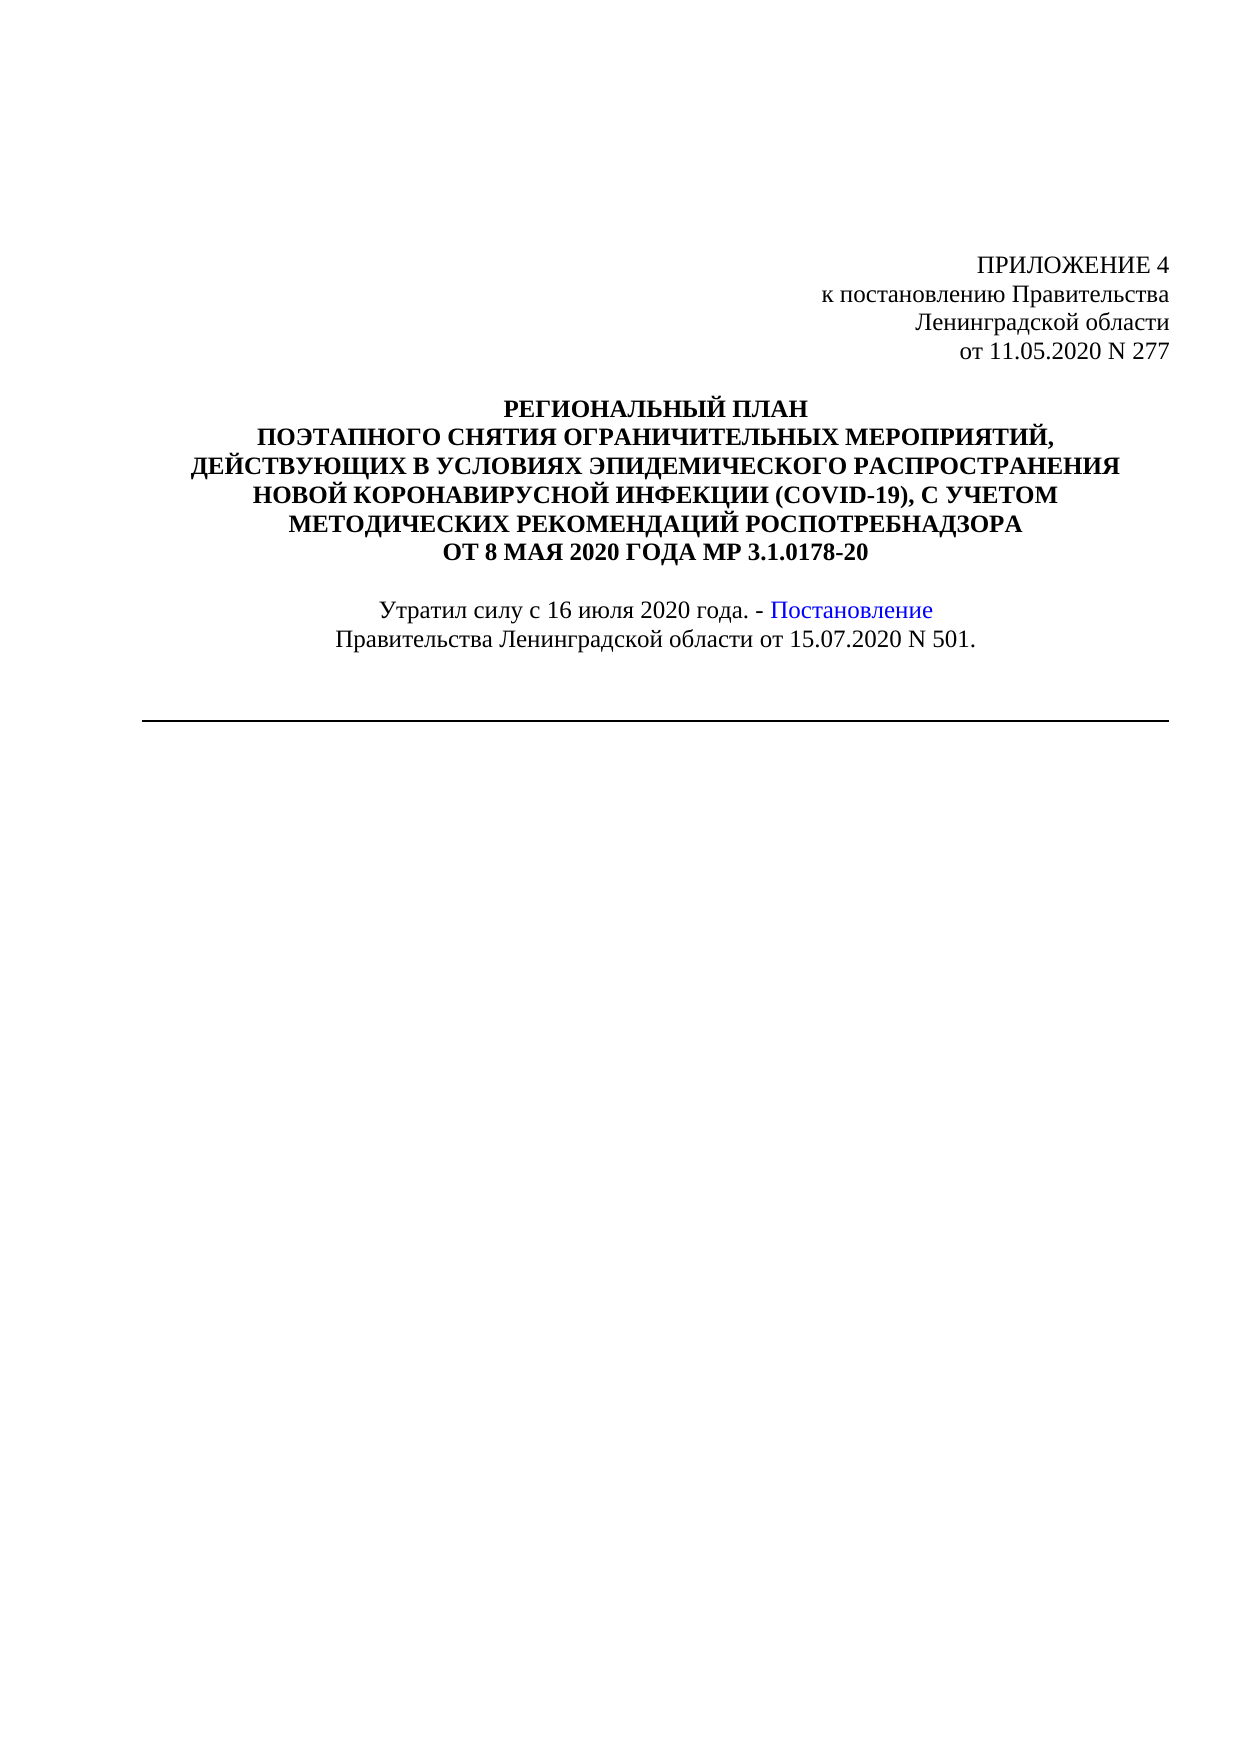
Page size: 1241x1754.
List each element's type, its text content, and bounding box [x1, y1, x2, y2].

text к постановлению Правительства [142, 279, 1169, 307]
text ПРИЛОЖЕНИЕ 4 [142, 250, 1169, 279]
title МЕТОДИЧЕСКИХ РЕКОМЕНДАЦИЙ РОСПОТРЕБНАДЗОРА [142, 509, 1169, 537]
text Ленинградской области [142, 307, 1169, 336]
title РЕГИОНАЛЬНЫЙ ПЛАН [142, 394, 1169, 422]
text Утратил силу с 16 июля 2020 года. - Постановление [142, 595, 1169, 624]
text Правительства Ленинградской области от 15.07.2020 N 501. [142, 624, 1169, 652]
title ПОЭТАПНОГО СНЯТИЯ ОГРАНИЧИТЕЛЬНЫХ МЕРОПРИЯТИЙ, [142, 422, 1169, 451]
title ОТ 8 МАЯ 2020 ГОДА МР 3.1.0178-20 [142, 537, 1169, 566]
title ДЕЙСТВУЮЩИХ В УСЛОВИЯХ ЭПИДЕМИЧЕСКОГО РАСПРОСТРАНЕНИЯ [142, 451, 1169, 480]
text от 11.05.2020 N 277 [142, 336, 1169, 365]
title НОВОЙ КОРОНАВИРУСНОЙ ИНФЕКЦИИ (COVID-19), С УЧЕТОМ [142, 480, 1169, 509]
